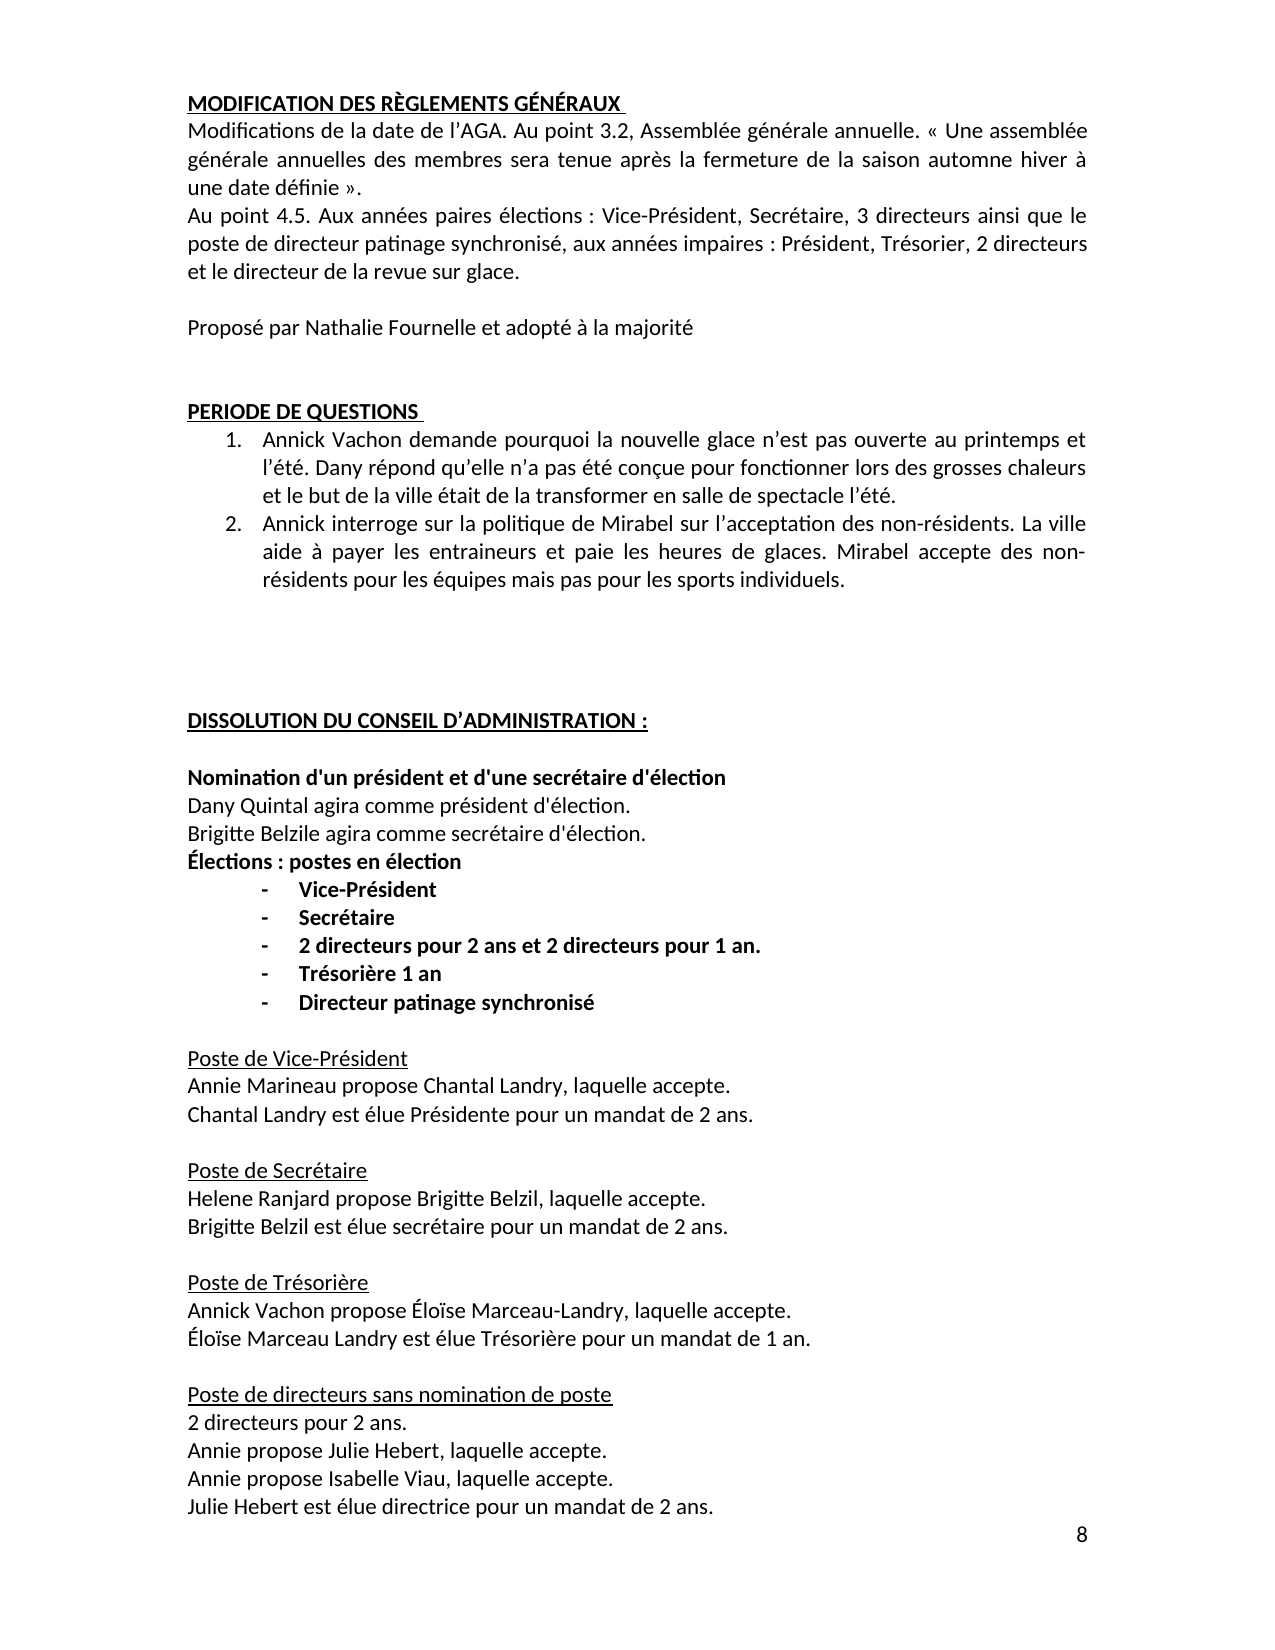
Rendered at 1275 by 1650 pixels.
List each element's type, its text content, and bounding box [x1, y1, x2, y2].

text Modification des règlements généraux [187, 89, 1088, 117]
text Modifications de la date de l’AGA. Au point 3.2, Assemblée générale annuelle. « Une assemblée générale annuelles des membres sera tenue après la fermeture de la saison automne hiver à une date définie ». [187, 117, 1088, 201]
text Julie Hebert est élue directrice pour un mandat de 2 ans. [187, 1492, 1088, 1520]
text Annie Marineau propose Chantal Landry, laquelle accepte. [187, 1072, 1088, 1100]
text Proposé par Nathalie Fournelle et adopté à la majorité [187, 313, 1088, 341]
list Secrétaire [261, 903, 1088, 932]
list Vice-Président [261, 876, 1088, 903]
list Trésorière 1 an [261, 959, 1088, 988]
text Dissolution du conseil d’administration : [187, 706, 1088, 734]
list Directeur patinage synchronisé [261, 988, 1088, 1016]
list Annick interroge sur la politique de Mirabel sur l’acceptation des non-résidents. La ville aide à payer les entraineurs et paie les heures de glaces. Mirabel accepte des non-résidents pour les équipes mais pas pour les sports individuels. [225, 509, 1088, 593]
text PERIODE DE QUESTIONS [187, 397, 1088, 425]
text Élections : postes en élection [187, 847, 1088, 876]
text Éloïse Marceau Landry est élue Trésorière pour un mandat de 1 an. [187, 1324, 1088, 1352]
text Dany Quintal agira comme président d'élection. [187, 791, 1088, 819]
text Helene Ranjard propose Brigitte Belzil, laquelle accepte. [187, 1184, 1088, 1212]
text Annick Vachon propose Éloïse Marceau-Landry, laquelle accepte. [187, 1296, 1088, 1324]
text Nomination d'un président et d'une secrétaire d'élection [187, 763, 1088, 791]
text Annie propose Julie Hebert, laquelle accepte. [187, 1436, 1088, 1464]
text Brigitte Belzil est élue secrétaire pour un mandat de 2 ans. [187, 1212, 1088, 1240]
text Poste de Trésorière [187, 1268, 1088, 1296]
list 2 directeurs pour 2 ans et 2 directeurs pour 1 an. [261, 932, 1088, 959]
text Chantal Landry est élue Présidente pour un mandat de 2 ans. [187, 1100, 1088, 1128]
text Poste de directeurs sans nomination de poste [187, 1380, 1088, 1408]
text Annie propose Isabelle Viau, laquelle accepte. [187, 1464, 1088, 1492]
text Poste de Secrétaire [187, 1156, 1088, 1184]
list Annick Vachon demande pourquoi la nouvelle glace n’est pas ouverte au printemps et l’été. Dany répond qu’elle n’a pas été conçue pour fonctionner lors des grosses chaleurs et le but de la ville était de la transformer en salle de spectacle l’été. [225, 425, 1088, 509]
text Au point 4.5. Aux années paires élections : Vice-Président, Secrétaire, 3 directeurs ainsi que le poste de directeur patinage synchronisé, aux années impaires : Président, Trésorier, 2 directeurs et le directeur de la revue sur glace. [187, 201, 1088, 285]
text Brigitte Belzile agira comme secrétaire d'élection. [187, 819, 1088, 847]
text 2 directeurs pour 2 ans. [187, 1408, 1088, 1436]
text Poste de Vice-Président [187, 1044, 1088, 1072]
